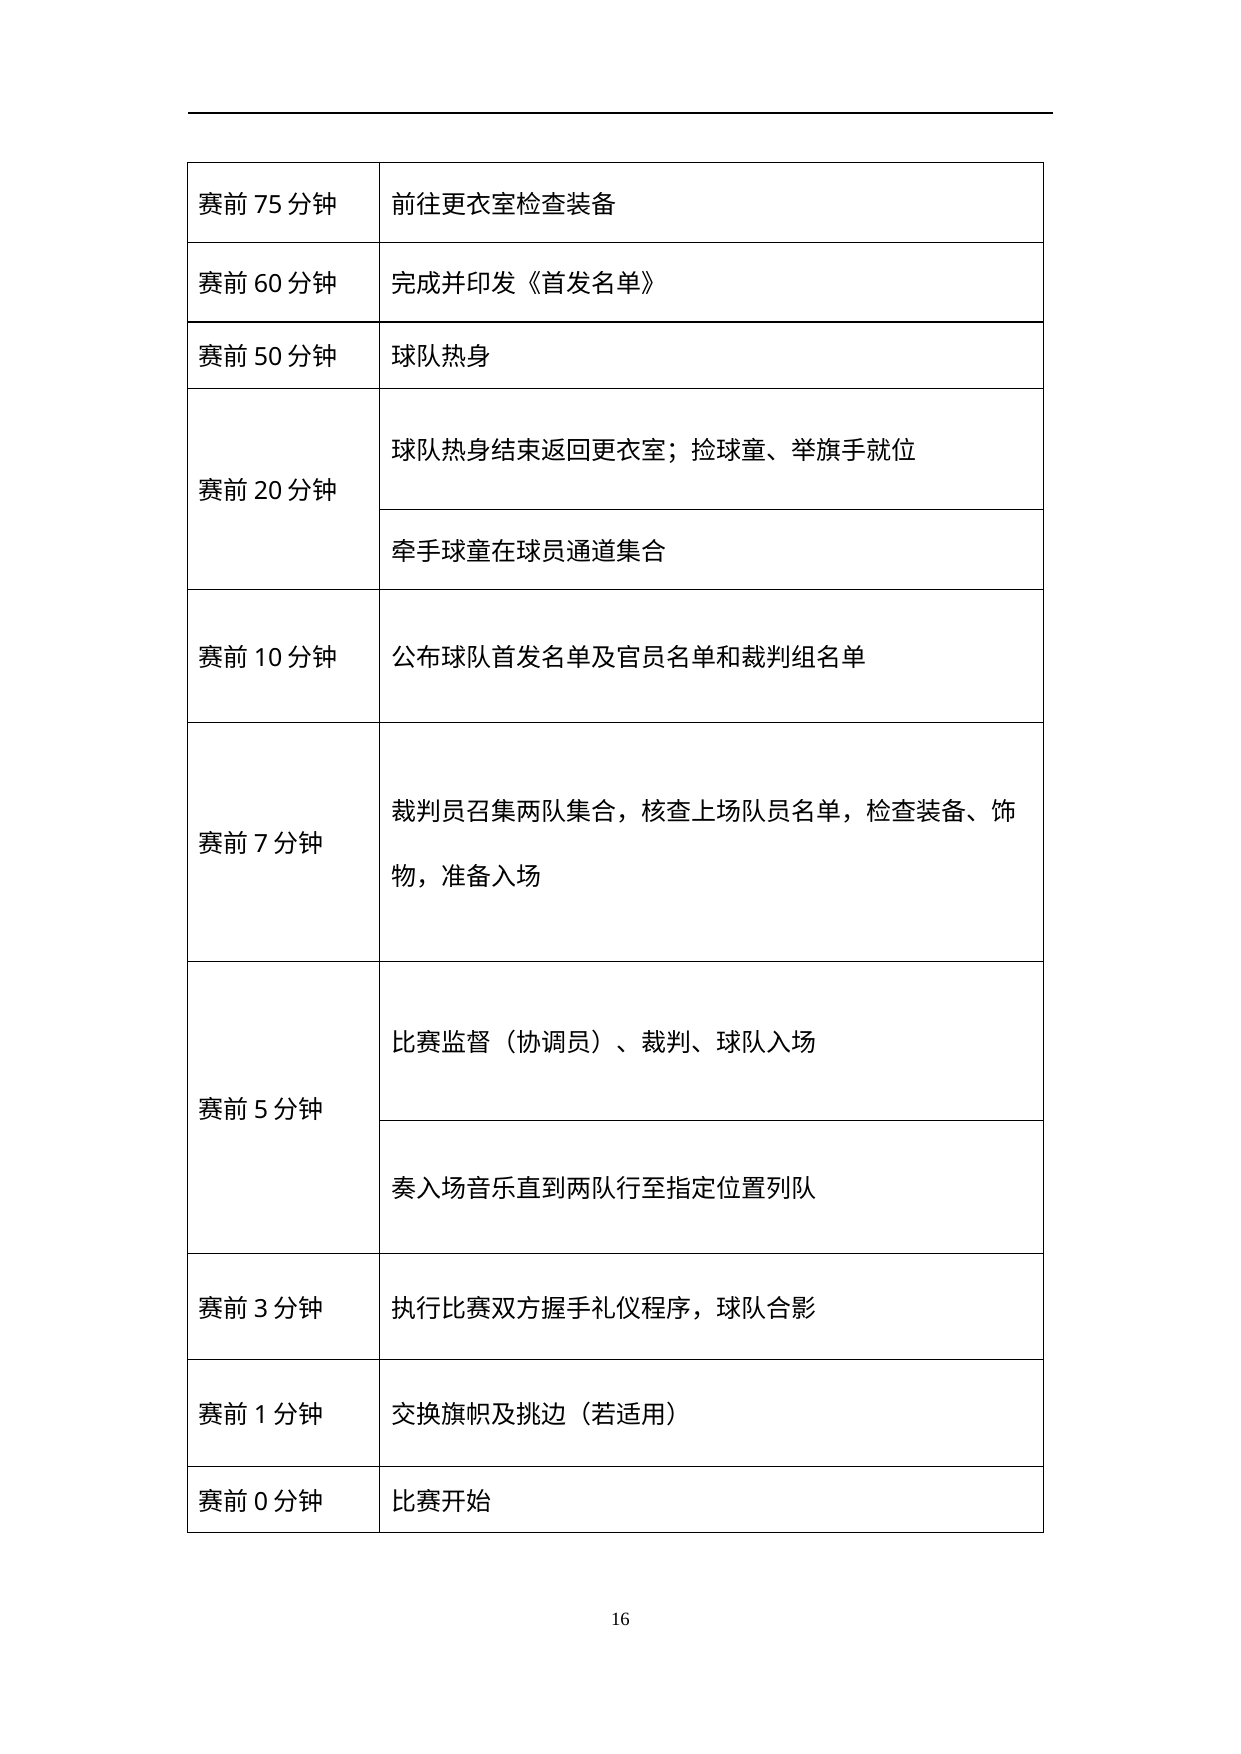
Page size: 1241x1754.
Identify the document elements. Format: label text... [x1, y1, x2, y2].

table_cell 执行比赛双方握手礼仪程序，球队合影 [380, 1254, 1043, 1359]
table_cell 赛前0分钟 [188, 1467, 379, 1532]
table_cell 赛前75分钟 [188, 163, 379, 242]
table_cell 赛前10分钟 [188, 590, 379, 722]
table_cell 交换旗帜及挑边（若适用） [380, 1360, 1043, 1466]
table_cell 前往更衣室检查装备 [380, 163, 1043, 242]
table_cell 牵手球童在球员通道集合 [380, 510, 1043, 589]
table_cell 赛前1分钟 [188, 1360, 379, 1466]
table_cell 赛前5分钟 [188, 962, 379, 1253]
table_cell 公布球队首发名单及官员名单和裁判组名单 [380, 590, 1043, 722]
table_cell 赛前60分钟 [188, 243, 379, 321]
table_cell 赛前7分钟 [188, 723, 379, 961]
table_cell 赛前3分钟 [188, 1254, 379, 1359]
table_cell 赛前50分钟 [188, 323, 379, 387]
table_cell 球队热身 [380, 323, 1043, 387]
table_cell 球队热身结束返回更衣室；捡球童、举旗手就位 [380, 389, 1043, 509]
table_cell 比赛监督（协调员）、裁判、球队入场 [380, 962, 1043, 1120]
table_cell 赛前20分钟 [188, 389, 379, 589]
table_cell 完成并印发《首发名单》 [380, 243, 1043, 321]
table_cell 奏入场音乐直到两队行至指定位置列队 [380, 1121, 1043, 1253]
table_cell 比赛开始 [380, 1467, 1043, 1532]
table_cell 裁判员召集两队集合，核查上场队员名单，检查装备、饰物，准备入场 [380, 723, 1043, 961]
